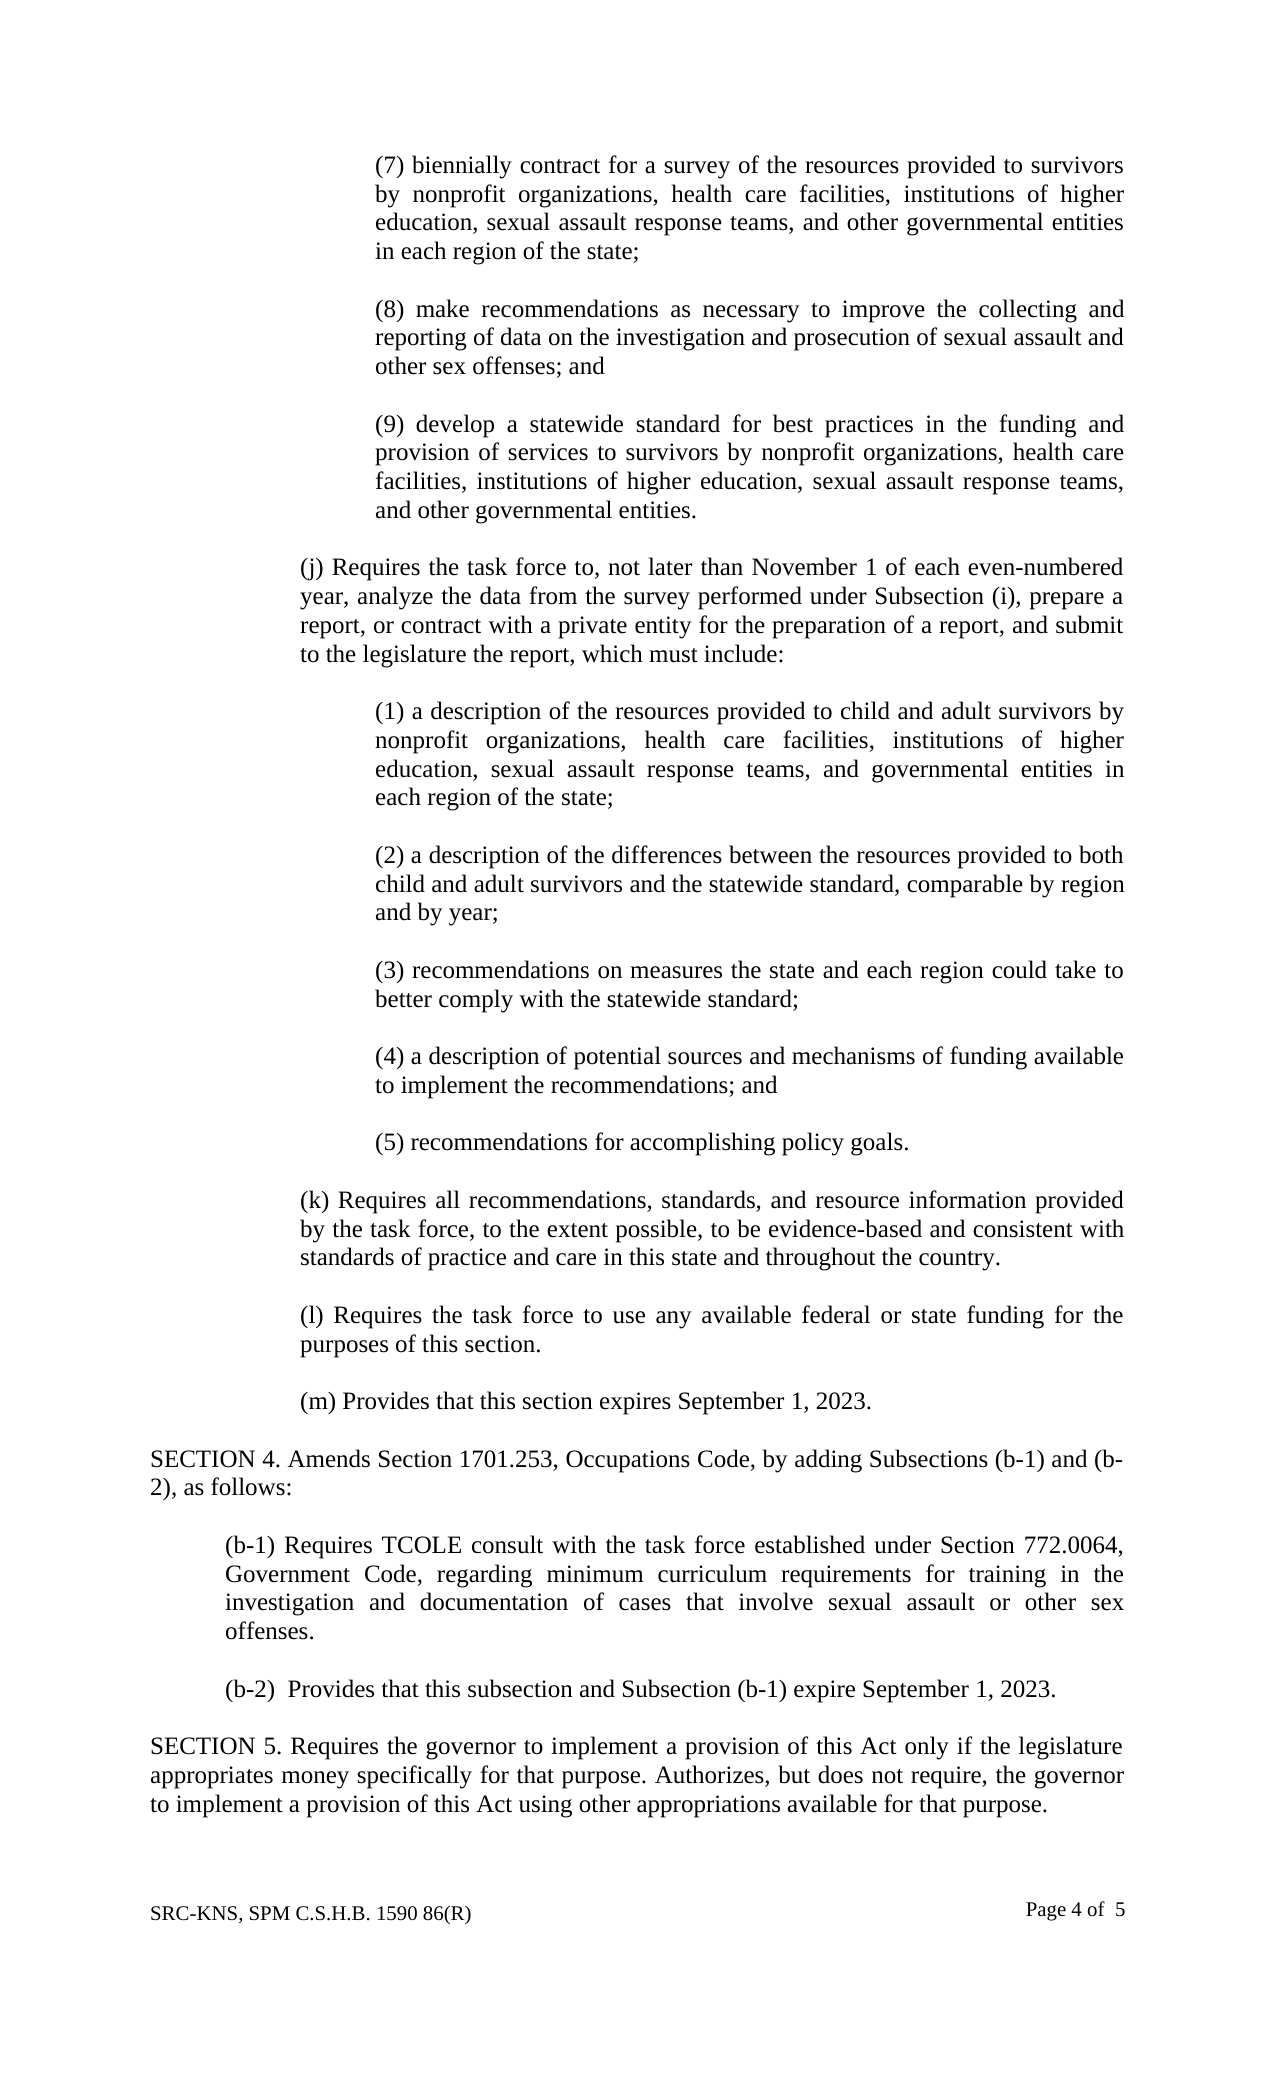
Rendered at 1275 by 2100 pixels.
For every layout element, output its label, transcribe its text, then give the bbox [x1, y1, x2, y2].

text (m) Provides that this section expires September 1, 2023. [300, 1386, 1125, 1415]
text (3) recommendations on measures the state and each region could take to better comply with the statewide standard; [375, 955, 1125, 1012]
text (4) a description of potential sources and mechanisms of funding available to implement the recommendations; and [375, 1041, 1125, 1099]
text (b-2) Provides that this subsection and Subsection (b-1) expire September 1, 2023. [225, 1674, 1125, 1702]
text (7) biennially contract for a survey of the resources provided to survivors by nonprofit organizations, health care facilities, institutions of higher education, sexual assault response teams, and other governmental entities in each region of the state; [375, 150, 1125, 265]
text SECTION 4. Amends Section 1701.253, Occupations Code, by adding Subsections (b-1) and (b-2), as follows: [150, 1444, 1125, 1501]
text (l) Requires the task force to use any available federal or state funding for the purposes of this section. [300, 1300, 1125, 1357]
text (1) a description of the resources provided to child and adult survivors by nonprofit organizations, health care facilities, institutions of higher education, sexual assault response teams, and governmental entities in each region of the state; [375, 696, 1125, 811]
text SECTION 5. Requires the governor to implement a provision of this Act only if the legislature appropriates money specifically for that purpose. Authorizes, but does not require, the governor to implement a provision of this Act using other appropriations available for that purpose. [150, 1731, 1125, 1817]
text (9) develop a statewide standard for best practices in the funding and provision of services to survivors by nonprofit organizations, health care facilities, institutions of higher education, sexual assault response teams, and other governmental entities. [375, 409, 1125, 524]
text (j) Requires the task force to, not later than November 1 of each even-numbered year, analyze the data from the survey performed under Subsection (i), prepare a report, or contract with a private entity for the preparation of a report, and submit to the legislature the report, which must include: [300, 552, 1125, 667]
text (8) make recommendations as necessary to improve the collecting and reporting of data on the investigation and prosecution of sexual assault and other sex offenses; and [375, 294, 1125, 380]
text (2) a description of the differences between the resources provided to both child and adult survivors and the statewide standard, comparable by region and by year; [375, 840, 1125, 926]
text (5) recommendations for accomplishing policy goals. [375, 1127, 1125, 1156]
text (k) Requires all recommendations, standards, and resource information provided by the task force, to the extent possible, to be evidence-based and consistent with standards of practice and care in this state and throughout the country. [300, 1185, 1125, 1271]
text (b-1) Requires TCOLE consult with the task force established under Section 772.0064, Government Code, regarding minimum curriculum requirements for training in the investigation and documentation of cases that involve sexual assault or other sex offenses. [225, 1530, 1125, 1645]
